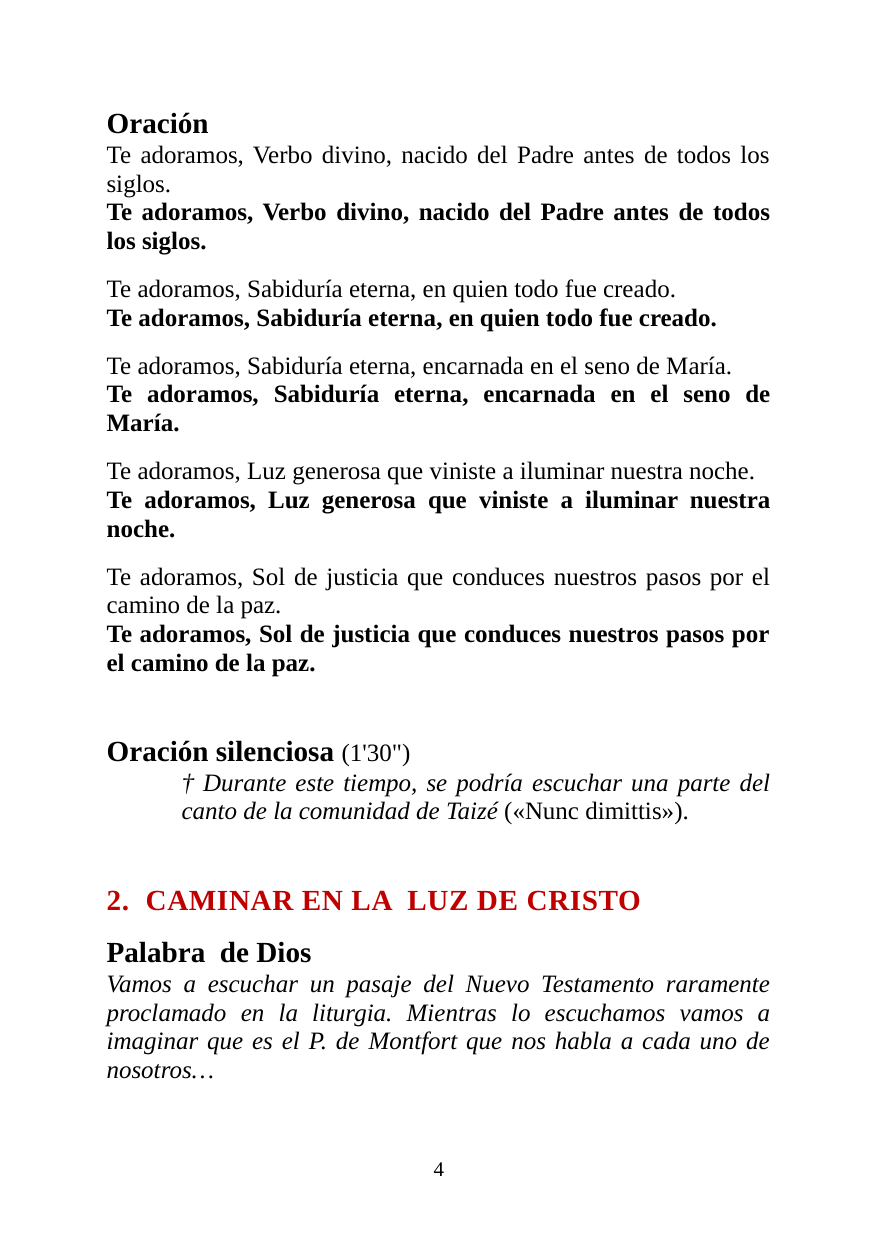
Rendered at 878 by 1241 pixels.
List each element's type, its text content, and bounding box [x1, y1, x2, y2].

text Te adoramos, Sol de justicia que conduces nuestros pasos por el camino de la paz. [106, 562, 771, 619]
text Te adoramos, Sabiduría eterna, en quien todo fue creado. [106, 303, 771, 332]
text Te adoramos, Sabiduría eterna, en quien todo fue creado. [106, 274, 771, 303]
text Te adoramos, Verbo divino, nacido del Padre antes de todos los siglos. [106, 197, 771, 255]
text 2. CAMINAR EN LA LUZ DE CRISTO [106, 883, 771, 916]
text Te adoramos, Sabiduría eterna, encarnada en el seno de María. [106, 351, 771, 379]
text Oración silenciosa (1'30") [106, 734, 771, 768]
text Te adoramos, Luz generosa que viniste a iluminar nuestra noche. [106, 485, 771, 542]
text Vamos a escuchar un pasaje del Nuevo Testamento raramente proclamado en la liturgia. Mientras lo escuchamos vamos a imaginar que es el P. de Montfort que nos habla a cada uno de nosotros… [106, 969, 771, 1084]
text Te adoramos, Luz generosa que viniste a iluminar nuestra noche. [106, 456, 771, 485]
text Palabra de Dios [106, 935, 771, 969]
text Oración [106, 106, 771, 140]
text † Durante este tiempo, se podría escuchar una parte del canto de la comunidad de Taizé («Nunc dimittis»). [181, 768, 771, 825]
text Te adoramos, Sabiduría eterna, encarnada en el seno de María. [106, 379, 771, 437]
text Te adoramos, Sol de justicia que conduces nuestros pasos por el camino de la paz. [106, 619, 771, 677]
text Te adoramos, Verbo divino, nacido del Padre antes de todos los siglos. [106, 140, 771, 197]
